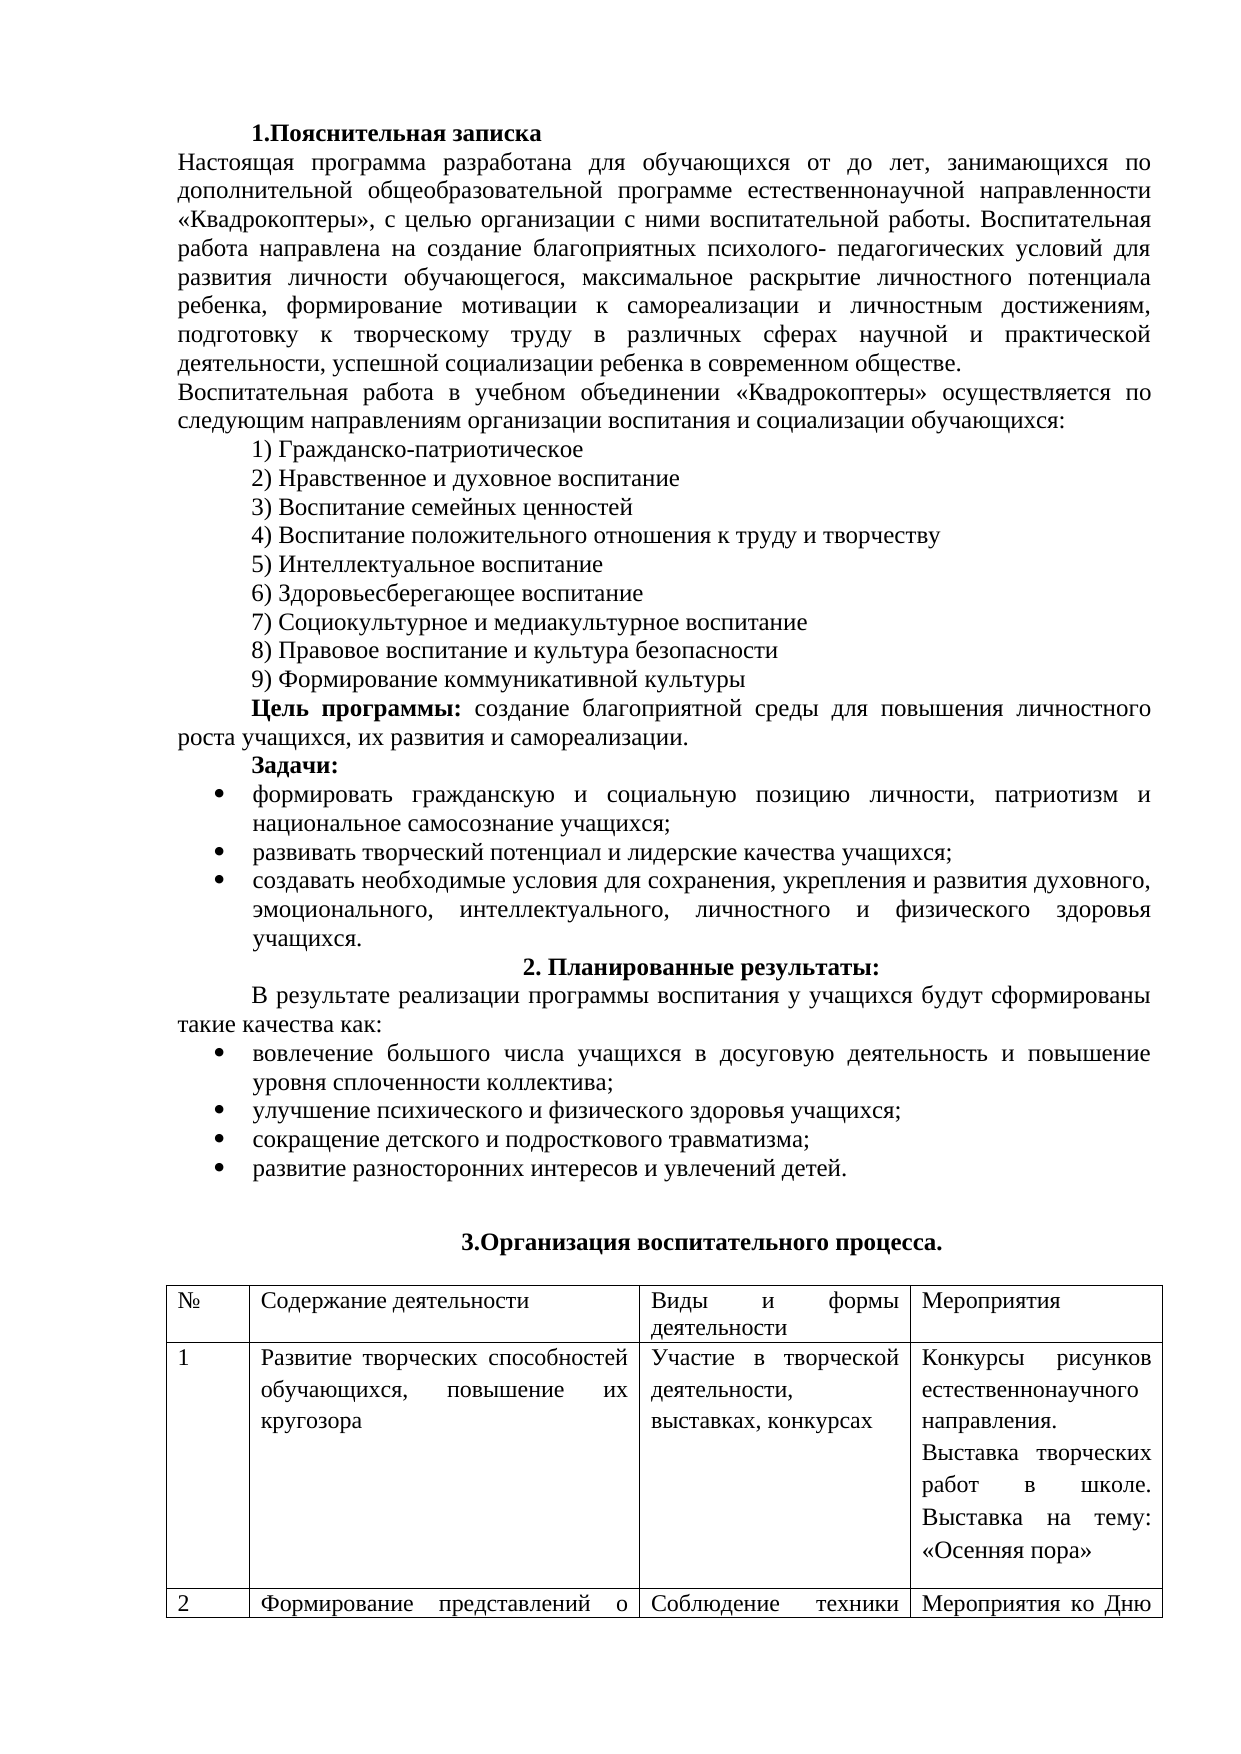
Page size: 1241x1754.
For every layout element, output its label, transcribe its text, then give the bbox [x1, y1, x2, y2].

text 7) Социокультурное и медиакультурное воспитание [177, 607, 1152, 636]
table_header Содержание деятельности [250, 1286, 639, 1342]
table_header Виды и формы деятельности [640, 1286, 910, 1342]
text Задачи: [177, 751, 1152, 779]
list создавать необходимые условия для сохранения, укрепления и развития духовного, эмоционального, интеллектуального, личностного и физического здоровья учащихся. [215, 866, 1152, 952]
list улучшение психического и физического здоровья учащихся; [215, 1096, 1152, 1124]
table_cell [911, 1589, 1162, 1617]
text 6) Здоровьесберегающее воспитание [177, 578, 1152, 607]
list развитие разносторонних интересов и увлечений детей. [215, 1153, 1152, 1182]
text 8) Правовое воспитание и культура безопасности [177, 636, 1152, 664]
text 3) Воспитание семейных ценностей [177, 492, 1152, 521]
text Цель программы: создание благоприятной среды для повышения личностного роста учащихся, их развития и самореализации. [177, 693, 1152, 751]
text 2. Планированные результаты: [177, 952, 1152, 981]
text Настоящая программа разработана для обучающихся от до лет, занимающихся по дополнительной общеобразовательной программе естественнонаучной направленности «Квадрокоптеры», с целью организации с ними воспитательной работы. Воспитательная работа направлена на создание благоприятных психолого- педагогических условий для развития личности обучающегося, максимальное раскрытие личностного потенциала ребенка, формирование мотивации к самореализации и личностным достижениям, подготовку к творческому труду в различных сферах научной и практической деятельности, успешной социализации ребенка в современном обществе. [177, 147, 1152, 377]
text 3.Организация воспитательного процесса. [252, 1227, 1152, 1256]
text 5) Интеллектуальное воспитание [177, 549, 1152, 578]
text 1.Пояснительная записка [177, 118, 1152, 147]
table_cell Развитие творческих способностей обучающихся, повышение их кругозора [250, 1343, 639, 1588]
text В результате реализации программы воспитания у учащихся будут сформированы такие качества как: [177, 981, 1152, 1038]
table_cell 1 [167, 1343, 249, 1588]
text 4) Воспитание положительного отношения к труду и творчеству [177, 521, 1152, 549]
text 2) Нравственное и духовное воспитание [177, 463, 1152, 492]
list сокращение детского и подросткового травматизма; [215, 1124, 1152, 1153]
table_cell Участие в творческой деятельности, выставках, конкурсах [640, 1343, 910, 1588]
table_cell Конкурсы рисунков естественнонаучного направления. Выставка творческих работ в школе. Выставка на тему: «Осенняя пора» [911, 1343, 1162, 1588]
table_cell 2 [167, 1589, 249, 1617]
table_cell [640, 1589, 910, 1617]
table_header Мероприятия [911, 1286, 1162, 1342]
table_header № [167, 1286, 249, 1342]
list развивать творческий потенциал и лидерские качества учащихся; [215, 837, 1152, 866]
list формировать гражданскую и социальную позицию личности, патриотизм и национальное самосознание учащихся; [215, 779, 1152, 837]
text 9) Формирование коммуникативной культуры [177, 664, 1152, 693]
text Воспитательная работа в учебном объединении «Квадрокоптеры» осуществляется по следующим направлениям организации воспитания и социализации обучающихся: [177, 377, 1152, 434]
text 1) Гражданско-патриотическое [177, 434, 1152, 463]
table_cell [250, 1589, 639, 1617]
list вовлечение большого числа учащихся в досуговую деятельность и повышение уровня сплоченности коллектива; [215, 1038, 1152, 1096]
